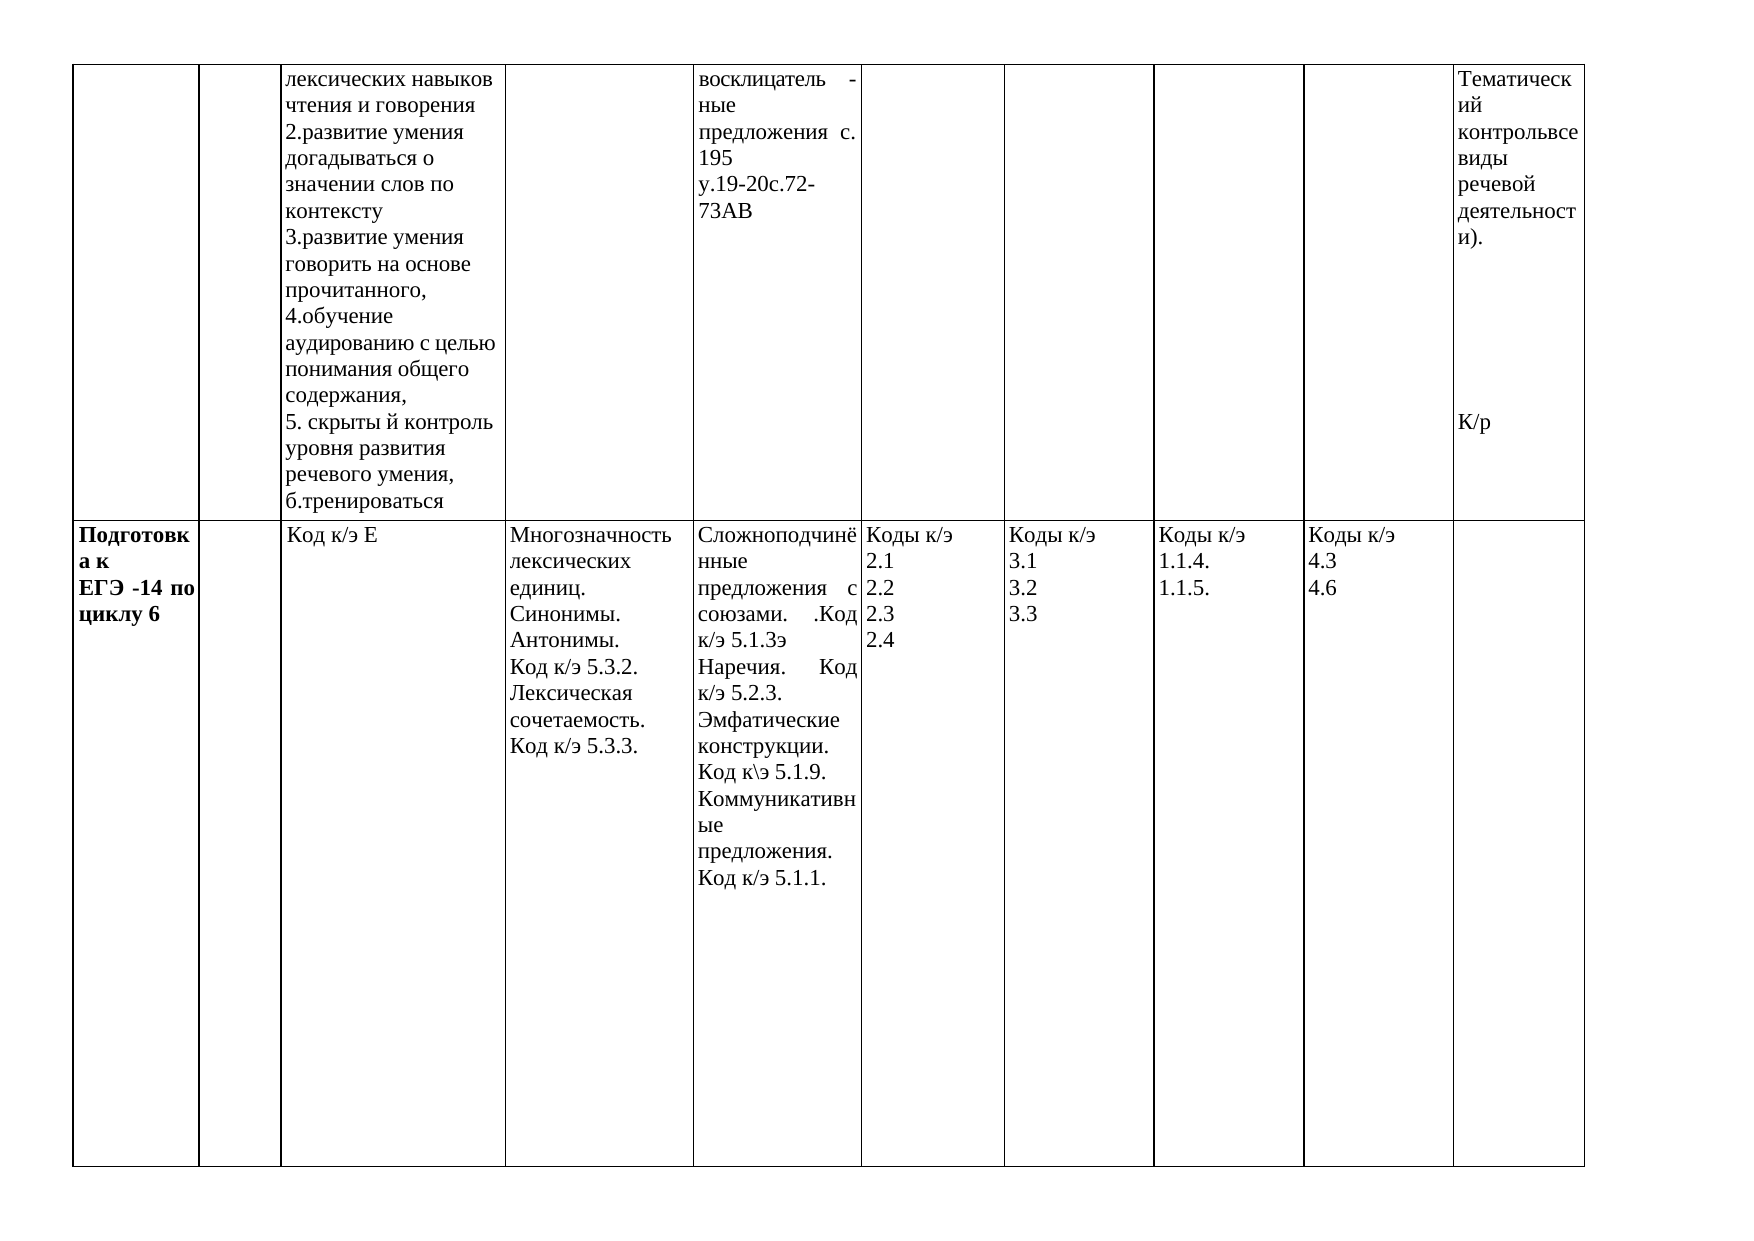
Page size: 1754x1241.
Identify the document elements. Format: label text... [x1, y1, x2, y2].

table_header [74, 65, 198, 519]
table_header восклицатель -ные предложения с. 195 у.19-20с.72-73АВ [694, 65, 861, 519]
table_cell Многозначность лексических единиц. Синонимы. Антонимы. Код к/э 5.3.2. Лексическая сочетаемость. Код к/э 5.3.3. [506, 521, 693, 1166]
table_cell Коды к/э 3.1 3.2 3.3 [1005, 521, 1153, 1166]
table_header [1305, 65, 1453, 519]
table_cell Коды к/э 2.1 2.2 2.3 2.4 [862, 521, 1004, 1166]
table_cell [1454, 521, 1584, 1166]
table_header [200, 65, 280, 519]
table_cell Подготовка к ЕГЭ -14 по циклу 6 [74, 521, 198, 1166]
table_cell [200, 521, 280, 1166]
table_cell Сложноподчинённые предложения с союзами. .Код к/э 5.1.3э Наречия. Код к/э 5.2.3. Эмфатические конструкции. Код к\э 5.1.9. Коммуникативные предложения. Код к/э 5.1.1. [694, 521, 861, 1166]
table_header [1155, 65, 1303, 519]
table_cell Коды к/э 4.3 4.6 [1305, 521, 1453, 1166]
table_cell Код к/э Е [282, 521, 505, 1166]
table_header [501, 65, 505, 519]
table_header Тематический контрольвсе виды речевой деятельности). К/р [1454, 65, 1584, 519]
table_cell Коды к/э 1.1.4. 1.1.5. [1155, 521, 1303, 1166]
table_header [1005, 65, 1153, 519]
table_header [506, 65, 693, 519]
table_header [862, 65, 1004, 519]
